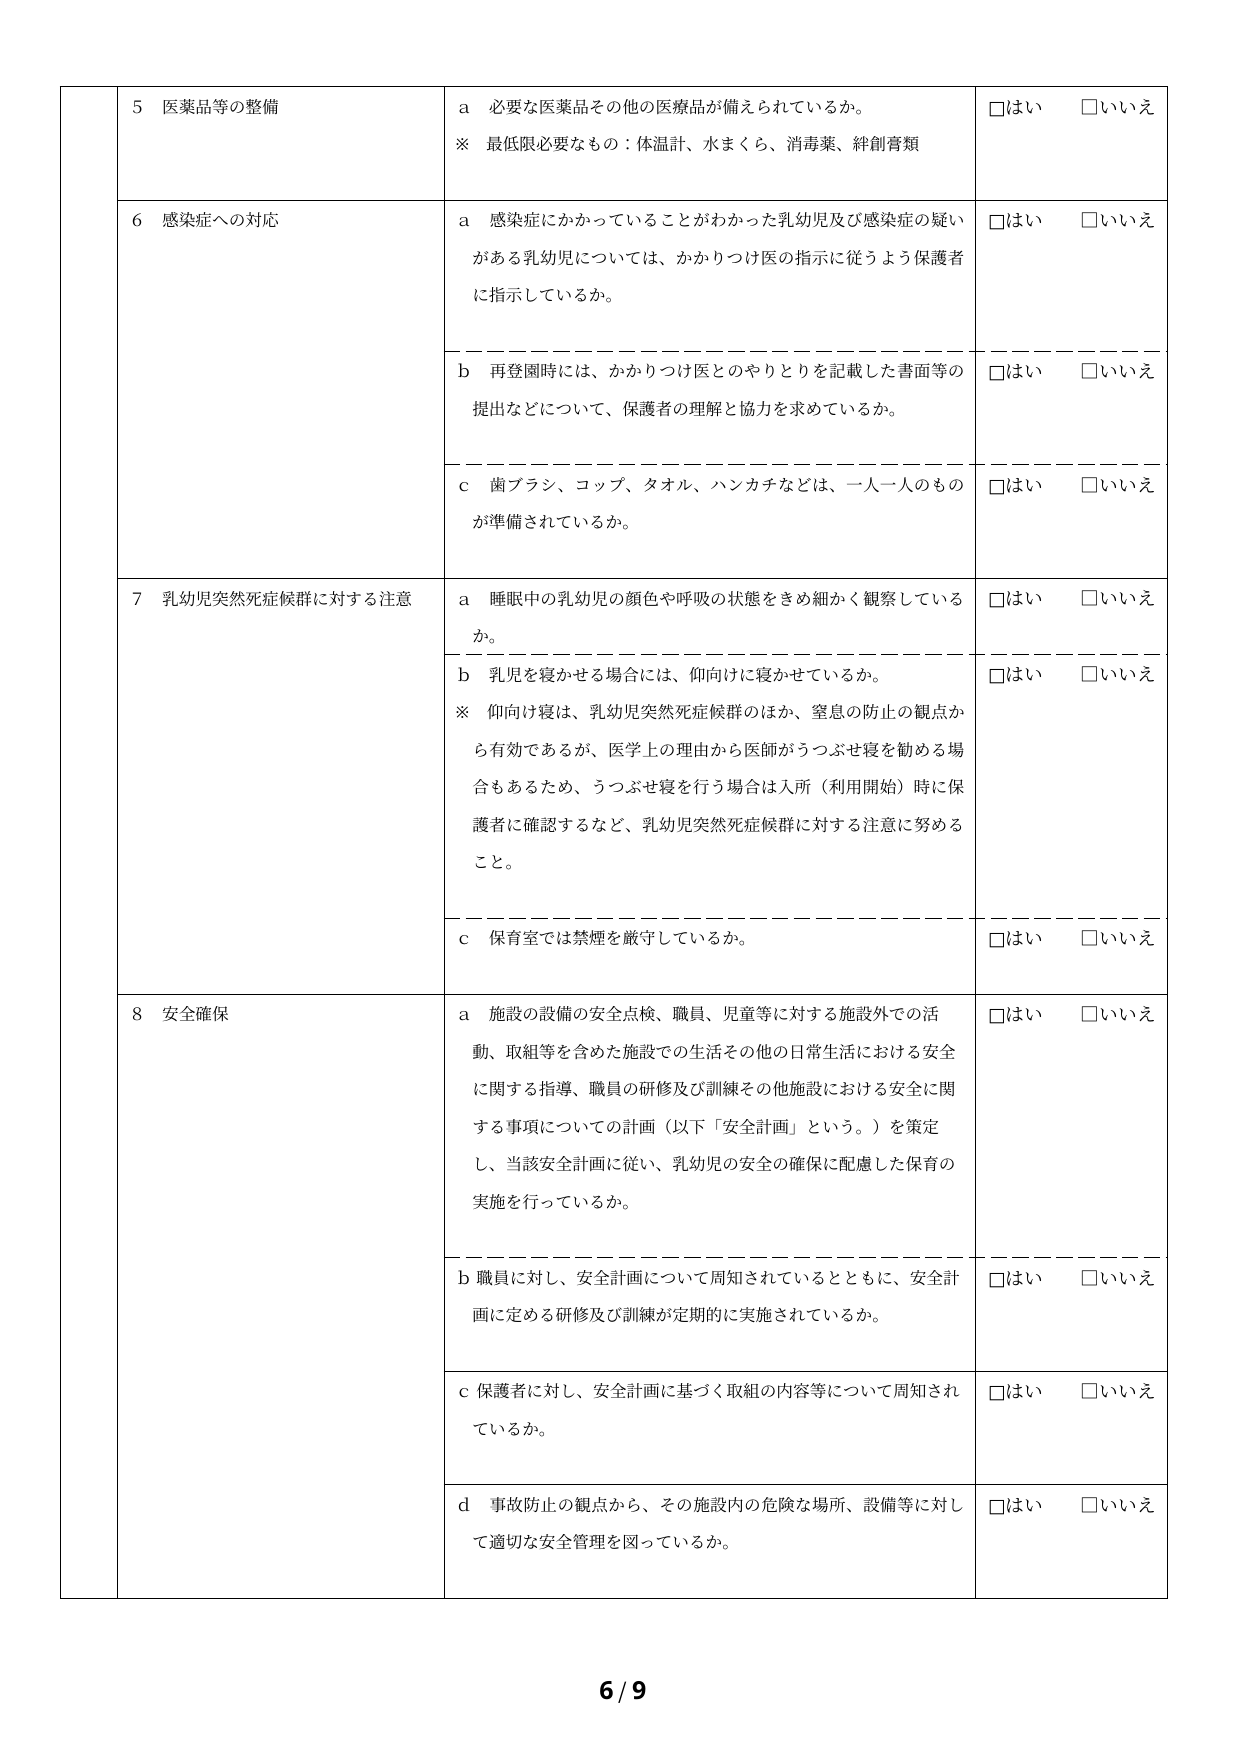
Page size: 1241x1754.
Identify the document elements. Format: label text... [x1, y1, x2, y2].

table_cell □はい □いいえ [976, 995, 1167, 1257]
table_cell ｂ 職員に対し、安全計画について周知されているとともに、安全計画に定める研修及び訓練が定期的に実施されているか。 [445, 1257, 975, 1371]
table_cell ５ 医薬品等の整備 [118, 87, 444, 200]
table_cell ｂ 再登園時には、かかりつけ医とのやりとりを記載した書面等の提出などについて、保護者の理解と協力を求めているか。 [445, 351, 975, 464]
table_cell □はい □いいえ [976, 201, 1167, 351]
table_cell ｃ 保育室では禁煙を厳守しているか。 [445, 918, 975, 993]
table_cell □はい □いいえ [976, 654, 1167, 917]
table_cell □はい □いいえ [976, 351, 1167, 464]
table_cell ｂ 乳児を寝かせる場合には、仰向けに寝かせているか。 ※ 仰向け寝は、乳幼児突然死症候群のほか、窒息の防止の観点から有効であるが、医学上の理由から医師がうつぶせ寝を勧める場合もあるため、うつぶせ寝を行う場合は入所（利用開始）時に保護者に確認するなど、乳幼児突然死症候群に対する注意に努めること。 [445, 654, 975, 917]
table_cell □はい □いいえ [976, 1257, 1167, 1371]
table_cell □はい □いいえ [976, 579, 1167, 654]
table_cell ａ 必要な医薬品その他の医療品が備えられているか。 ※ 最低限必要なもの：体温計、水まくら、消毒薬、絆創膏類 [445, 87, 975, 200]
table_cell □はい □いいえ [976, 918, 1167, 993]
table_cell ａ 感染症にかかっていることがわかった乳幼児及び感染症の疑いがある乳幼児については、かかりつけ医の指示に従うよう保護者に指示しているか。 [445, 201, 975, 351]
table_cell ａ 施設の設備の安全点検、職員、児童等に対する施設外での活動、取組等を含めた施設での生活その他の日常生活における安全に関する指導、職員の研修及び訓練その他施設における安全に関する事項についての計画（以下「安全計画」という。）を策定し、当該安全計画に従い、乳幼児の安全の確保に配慮した保育の実施を行っているか。 [445, 995, 975, 1257]
table_cell ｄ 事故防止の観点から、その施設内の危険な場所、設備等に対して適切な安全管理を図っているか。 [445, 1485, 975, 1598]
table_cell ７ 乳幼児突然死症候群に対する注意 [118, 579, 444, 993]
table_cell □はい □いいえ [976, 1485, 1167, 1598]
table_cell □はい □いいえ [976, 464, 1167, 578]
table_cell ｃ 歯ブラシ、コップ、タオル、ハンカチなどは、一人一人のものが準備されているか。 [445, 464, 975, 578]
table_cell □はい □いいえ [976, 1372, 1167, 1484]
table_cell ａ 睡眠中の乳幼児の顔色や呼吸の状態をきめ細かく観察しているか。 [445, 579, 975, 654]
table_cell □はい □いいえ [976, 87, 1167, 200]
table_cell ８ 安全確保 [118, 995, 444, 1598]
table_cell ６ 感染症への対応 [118, 201, 444, 578]
table_cell ｃ 保護者に対し、安全計画に基づく取組の内容等について周知されているか。 [445, 1372, 975, 1484]
